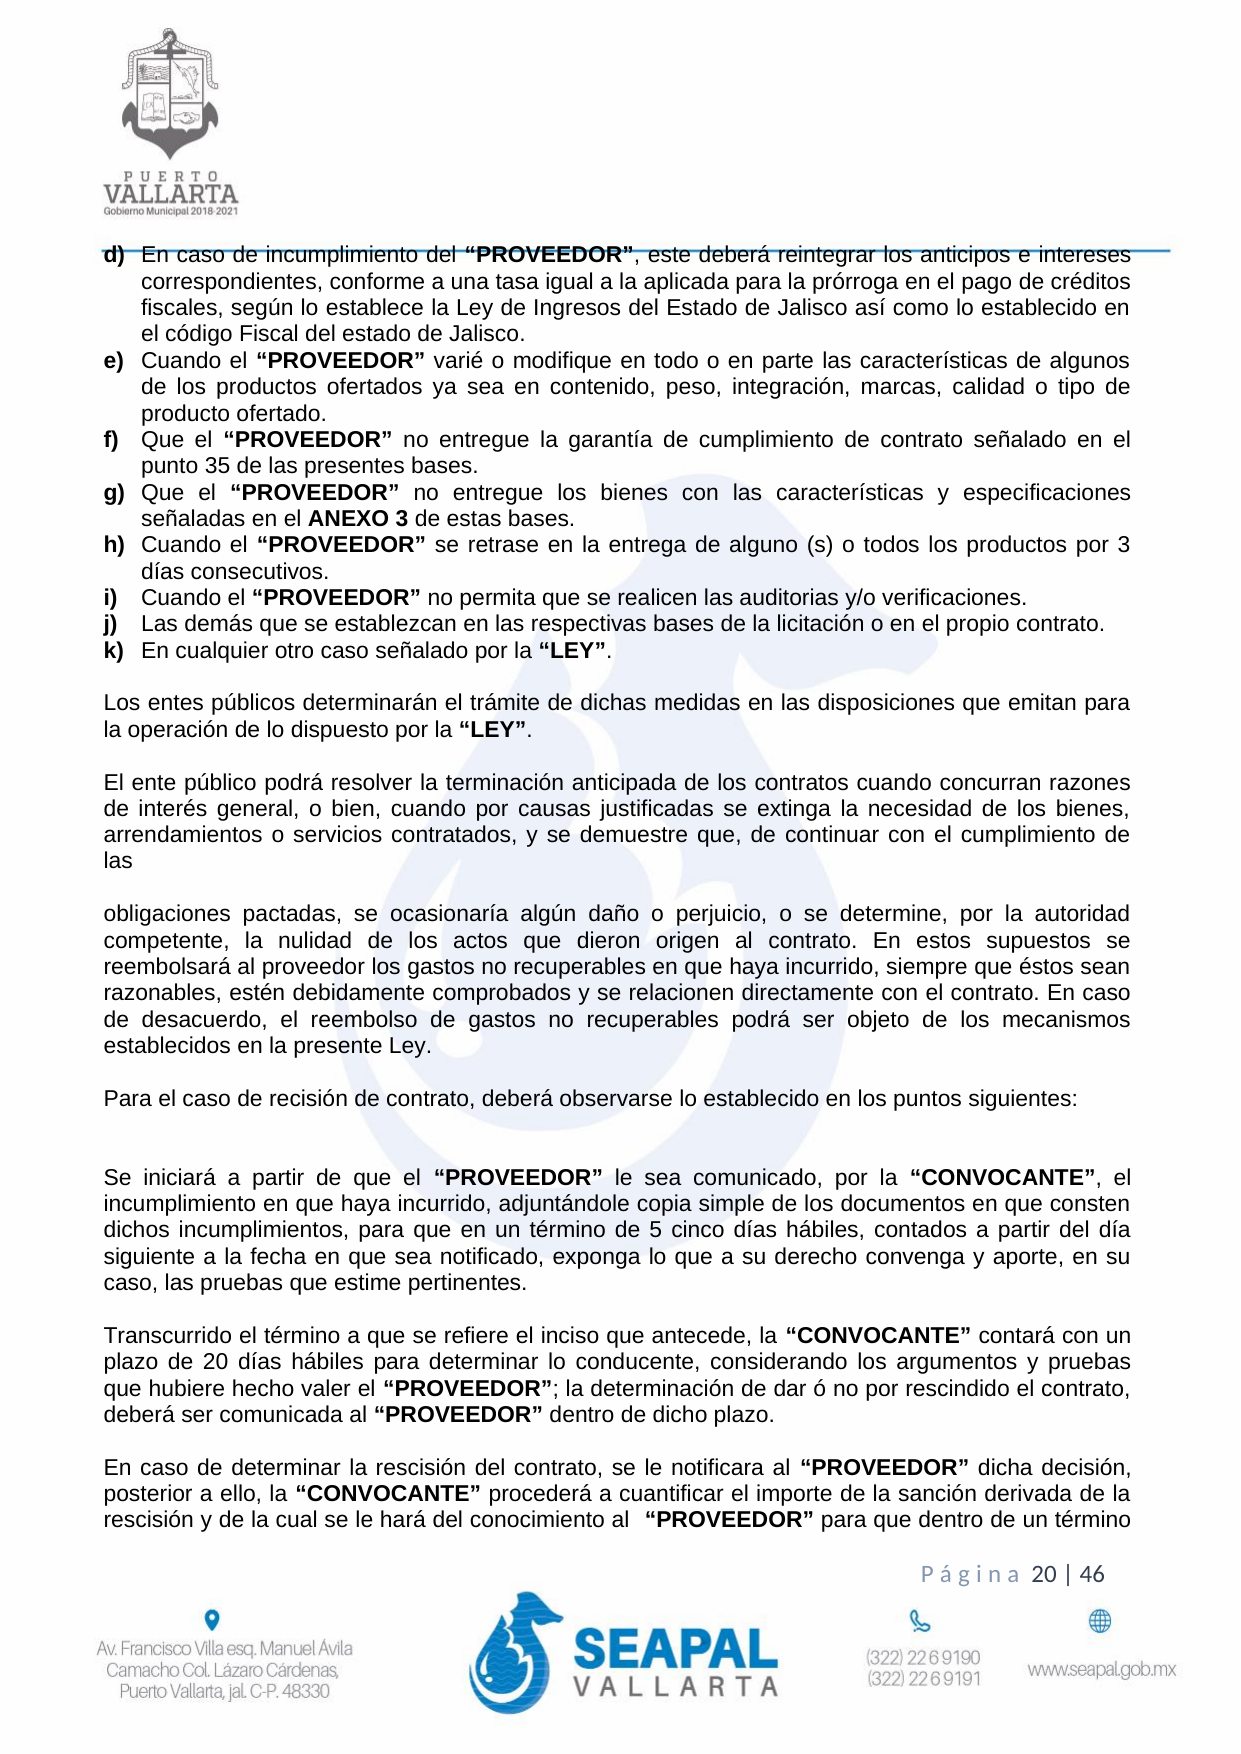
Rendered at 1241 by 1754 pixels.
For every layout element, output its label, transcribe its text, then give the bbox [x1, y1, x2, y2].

picture [0, 0, 1241, 1754]
text El ente público podrá resolver la terminación anticipada de los contratos cuando concurran razones de interés general, o bien, cuando por causas justificadas se extinga la necesidad de los bienes, arrendamientos o servicios contratados, y se demuestre que, de continuar con el cumplimiento de las [103, 768, 1132, 874]
text Los entes públicos determinarán el trámite de dichas medidas en las disposiciones que emitan para la operación de lo dispuesto por la “LEY”. [103, 689, 1132, 742]
text Transcurrido el término a que se refiere el inciso que antecede, la “CONVOCANTE” contará con un plazo de 20 días hábiles para determinar lo conducente, considerando los argumentos y pruebas que hubiere hecho valer el “PROVEEDOR”; la determinación de dar ó no por rescindido el contrato, deberá ser comunicada al “PROVEEDOR” dentro de dicho plazo. [103, 1322, 1132, 1427]
list En cualquier otro caso señalado por la “LEY”. [103, 637, 1132, 663]
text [103, 1454, 1132, 1533]
list Cuando el “PROVEEDOR” no permita que se realicen las auditorias y/o verificaciones. [103, 584, 1132, 610]
text obligaciones pactadas, se ocasionaría algún daño o perjuicio, o se determine, por la autoridad competente, la nulidad de los actos que dieron origen al contrato. En estos supuestos se reembolsará al proveedor los gastos no recuperables en que haya incurrido, siempre que éstos sean razonables, estén debidamente comprobados y se relacionen directamente con el contrato. En caso de desacuerdo, el reembolso de gastos no recuperables podrá ser objeto de los mecanismos establecidos en la presente Ley. [103, 900, 1132, 1058]
list En caso de incumplimiento del “PROVEEDOR”, este deberá reintegrar los anticipos e intereses correspondientes, conforme a una tasa igual a la aplicada para la prórroga en el pago de créditos fiscales, según lo establece la Ley de Ingresos del Estado de Jalisco así como lo establecido en el código Fiscal del estado de Jalisco. [103, 241, 1132, 347]
list Cuando el “PROVEEDOR” se retrase en la entrega de alguno (s) o todos los productos por 3 días consecutivos. [103, 531, 1132, 584]
list Que el “PROVEEDOR” no entregue la garantía de cumplimiento de contrato señalado en el punto 35 de las presentes bases. [103, 426, 1132, 478]
text Se iniciará a partir de que el “PROVEEDOR” le sea comunicado, por la “CONVOCANTE”, el incumplimiento en que haya incurrido, adjuntándole copia simple de los documentos en que consten dichos incumplimientos, para que en un término de 5 cinco días hábiles, contados a partir del día siguiente a la fecha en que sea notificado, exponga lo que a su derecho convenga y aporte, en su caso, las pruebas que estime pertinentes. [103, 1164, 1132, 1296]
text Para el caso de recisión de contrato, deberá observarse lo establecido en los puntos siguientes: [103, 1085, 1132, 1111]
list Las demás que se establezcan en las respectivas bases de la licitación o en el propio contrato. [103, 610, 1132, 637]
list Cuando el “PROVEEDOR” varié o modifique en todo o en parte las características de algunos de los productos ofertados ya sea en contenido, peso, integración, marcas, calidad o tipo de producto ofertado. [103, 347, 1132, 426]
list Que el “PROVEEDOR” no entregue los bienes con las características y especificaciones señaladas en el ANEXO 3 de estas bases. [103, 478, 1132, 531]
